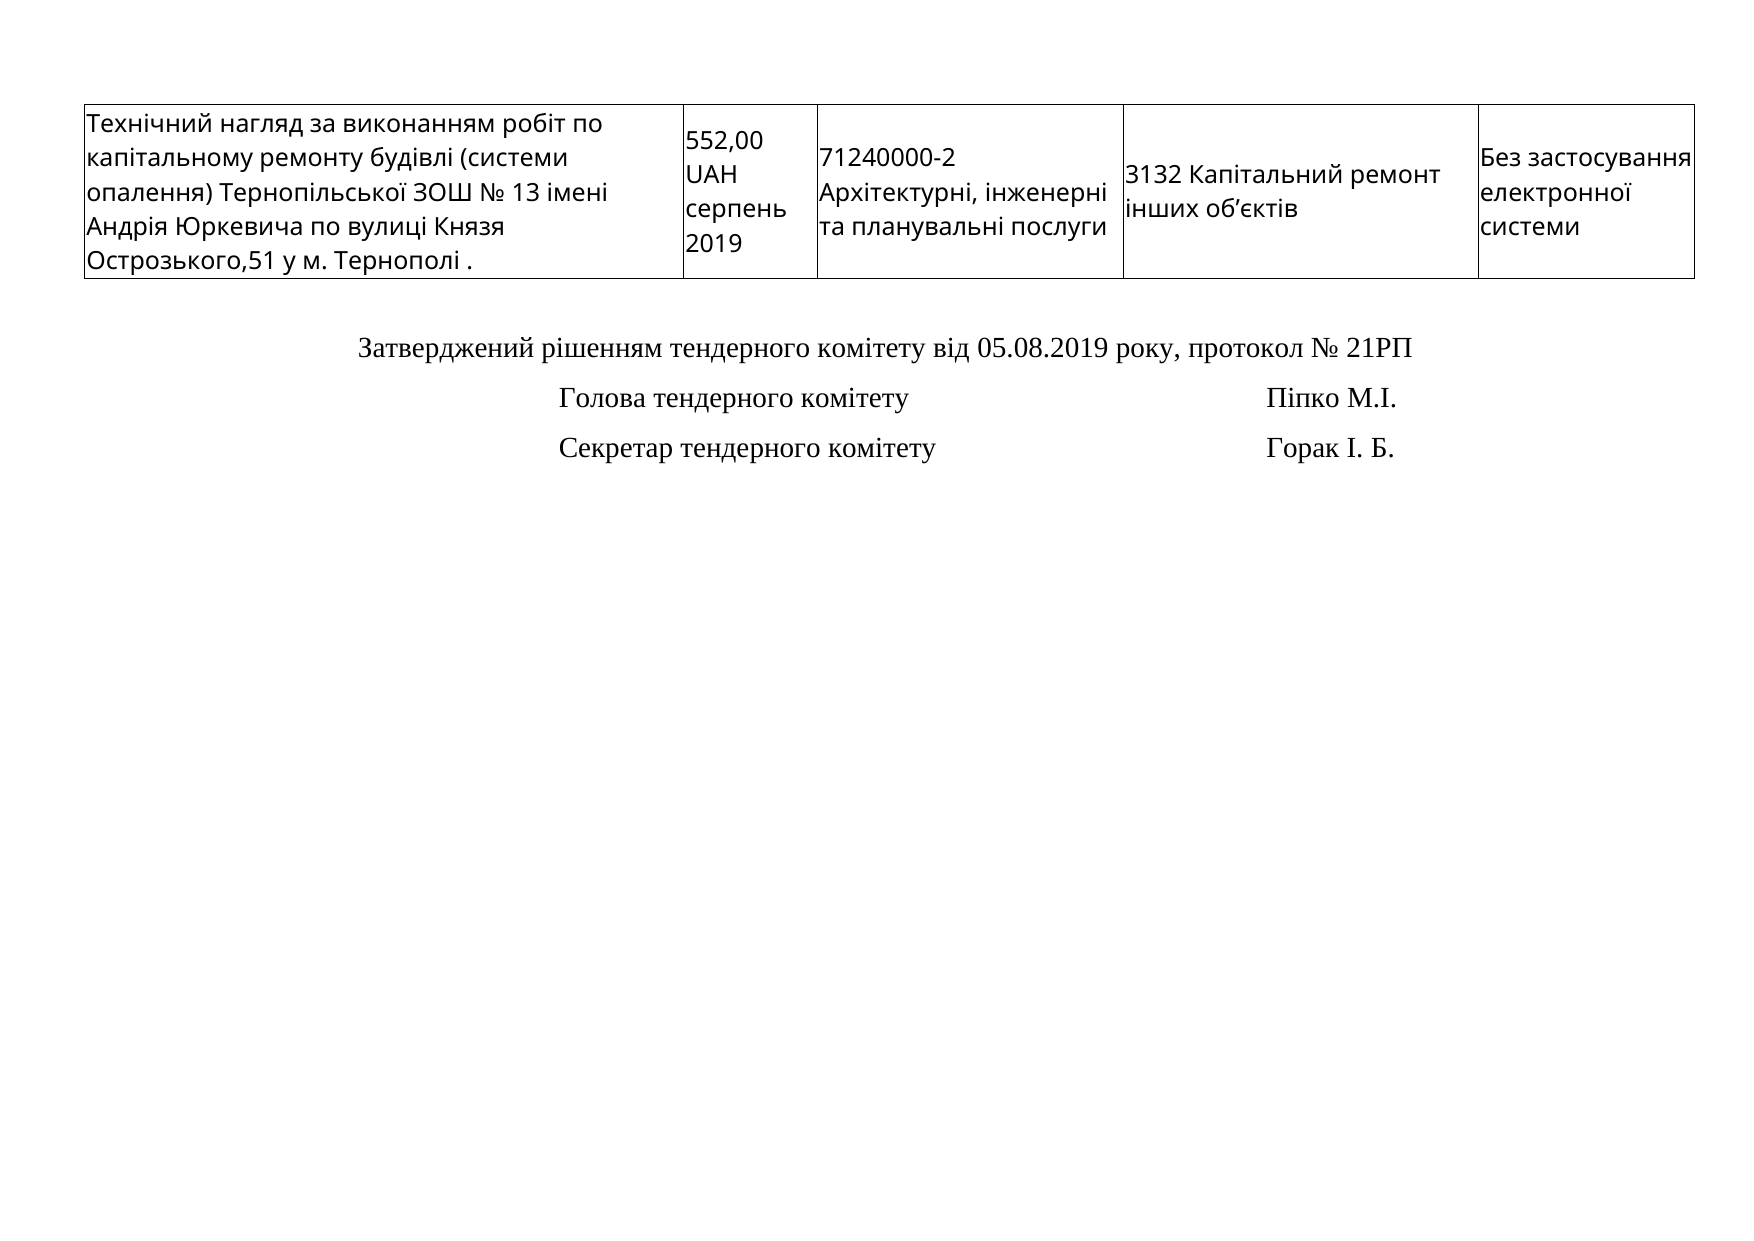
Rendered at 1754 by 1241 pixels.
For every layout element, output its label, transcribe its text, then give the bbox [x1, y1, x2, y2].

table_cell 71240000-2 Архітектурні, інженерні та планувальні послуги [818, 105, 1123, 278]
text Затверджений рішенням тендерного комітету від 05.08.2019 року, протокол № 21РП [86, 330, 1684, 363]
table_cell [1124, 105, 1478, 278]
table_cell Технічний нагляд за виконанням робіт по капітальному ремонту будівлі (системи опалення) Тернопільської ЗОШ № 13 імені Андрія Юркевича по вулиці Князя Острозького,51 у м. Тернополі . [85, 105, 683, 278]
text Голова тендерного комітету Піпко М.І. [86, 380, 1684, 414]
text Секретар тендерного комітету Горак І. Б. [86, 430, 1684, 464]
table_cell Без застосування електронної системи [1479, 105, 1694, 278]
table_cell 552,00 UAH серпень 2019 [684, 105, 817, 278]
